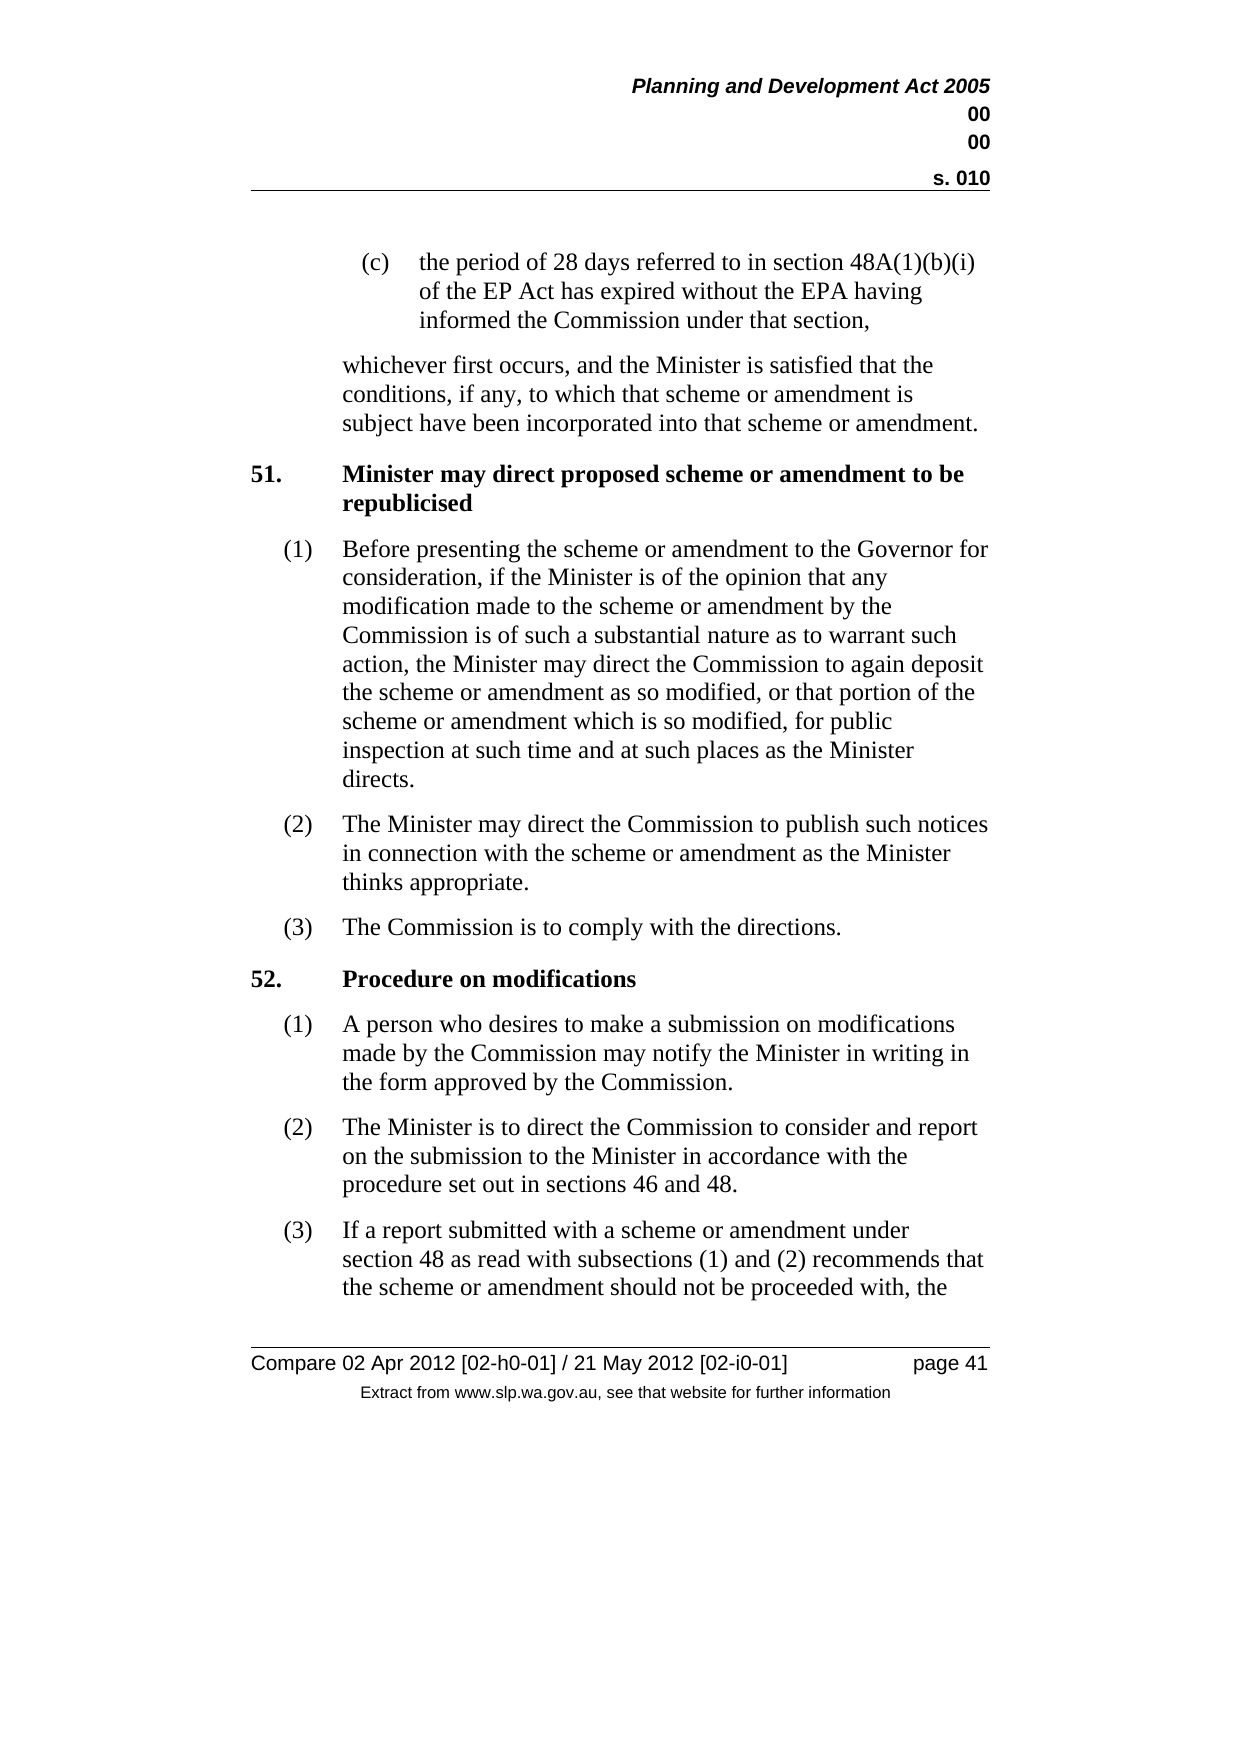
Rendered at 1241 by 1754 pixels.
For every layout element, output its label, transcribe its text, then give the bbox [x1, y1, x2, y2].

text (3) The Commission is to comply with the directions. [251, 912, 990, 941]
subtitle 52. Procedure on modifications [251, 964, 990, 992]
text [251, 1215, 990, 1301]
text (2) The Minister is to direct the Commission to consider and report on the submission to the Minister in accordance with the procedure set out in sections 46 and 48. [251, 1112, 990, 1198]
text (c) the period of 28 days referred to in section 48A(1)(b)(i) of the EP Act has expired without the EPA having informed the Commission under that section, [251, 247, 990, 334]
text (2) The Minister may direct the Commission to publish such notices in connection with the scheme or amendment as the Minister thinks appropriate. [251, 809, 990, 895]
text (1) Before presenting the scheme or amendment to the Governor for consideration, if the Minister is of the opinion that any modification made to the scheme or amendment by the Commission is of such a substantial nature as to warrant such action, the Minister may direct the Commission to again deposit the scheme or amendment as so modified, or that portion of the scheme or amendment which is so modified, for public inspection at such time and at such places as the Minister directs. [251, 534, 990, 792]
text (1) A person who desires to make a submission on modifications made by the Commission may notify the Minister in writing in the form approved by the Commission. [251, 1009, 990, 1095]
text whichever first occurs, and the Minister is satisfied that the conditions, if any, to which that scheme or amendment is subject have been incorporated into that scheme or amendment. [251, 350, 990, 437]
subtitle 51. Minister may direct proposed scheme or amendment to be republicised [251, 459, 990, 517]
